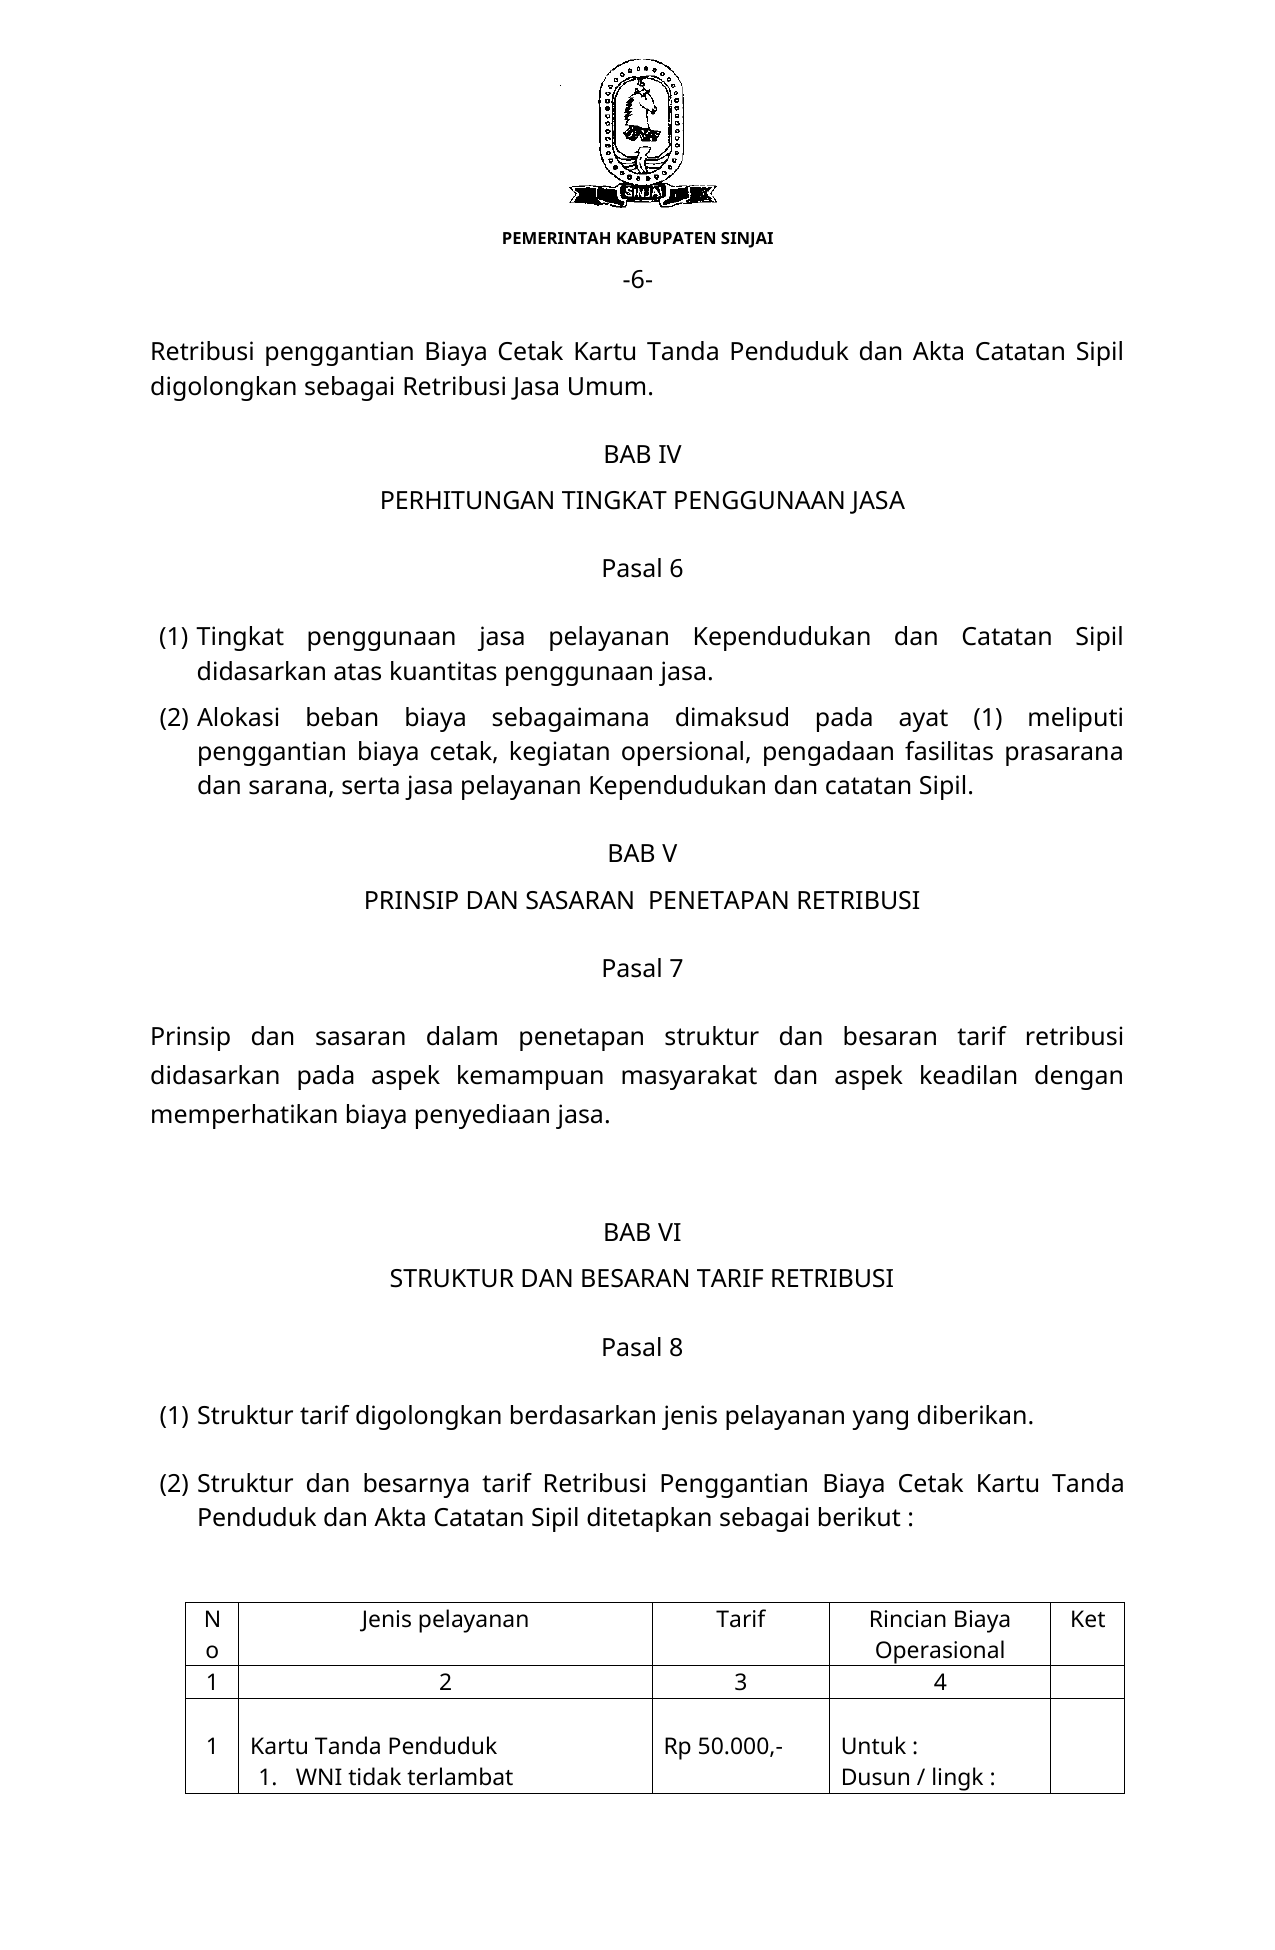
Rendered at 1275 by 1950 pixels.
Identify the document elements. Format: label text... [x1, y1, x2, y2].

list Alokasi beban biaya sebagaimana dimaksud pada ayat (1) meliputi penggantian biaya cetak, kegiatan opersional, pengadaan fasilitas prasarana dan sarana, serta jasa pelayanan Kependudukan dan catatan Sipil. [159, 700, 1125, 802]
table_cell 1 [186, 1699, 238, 1792]
list Pasal 8 [159, 1329, 1125, 1363]
list BAB V [159, 836, 1125, 870]
list PRINSIP DAN SASARAN PENETAPAN RETRIBUSI [159, 882, 1125, 917]
list Struktur dan besarnya tarif Retribusi Penggantian Biaya Cetak Kartu Tanda Penduduk dan Akta Catatan Sipil ditetapkan sebagai berikut : [159, 1466, 1125, 1534]
list Tingkat penggunaan jasa pelayanan Kependudukan dan Catatan Sipil didasarkan atas kuantitas penggunaan jasa. [159, 619, 1125, 687]
table_header No [186, 1603, 238, 1665]
list STRUKTUR DAN BESARAN TARIF RETRIBUSI [159, 1261, 1125, 1295]
table_cell Untuk : Dusun / lingk : Rp 1.500,- Desa / Kel. : Rp 1.500,- Kecamatan : Rp 1.000,- Kabupaten : Rp 1.000 [830, 1699, 1050, 1792]
list Pasal 7 [159, 951, 1125, 985]
list Retribusi penggantian Biaya Cetak Kartu Tanda Penduduk dan Akta Catatan Sipil digolongkan sebagai Retribusi Jasa Umum. [150, 334, 1125, 402]
table_header Tarif [653, 1603, 829, 1665]
table_cell [1051, 1666, 1124, 1698]
list Pasal 6 [159, 551, 1125, 585]
table_cell 2 [239, 1666, 652, 1698]
list PERHITUNGAN TINGKAT PENGGUNAAN JASA [159, 483, 1125, 517]
table_header Rincian Biaya Operasional [830, 1603, 1050, 1665]
picture [554, 54, 725, 213]
text Prinsip dan sasaran dalam penetapan struktur dan besaran tarif retribusi didasarkan pada aspek kemampuan masyarakat dan aspek keadilan dengan memperhatikan biaya penyediaan jasa. [150, 1019, 1125, 1131]
table_cell 4 [830, 1666, 1050, 1698]
table_header Jenis pelayanan [239, 1603, 652, 1665]
table_cell 3 [653, 1666, 829, 1698]
table_cell 1 [186, 1666, 238, 1698]
table_header Ket [1051, 1603, 1124, 1665]
table_cell Rp 50.000,- Rp 35.000,- Rp 5.000.- Rp 10.000,- [653, 1699, 829, 1792]
list BAB IV [159, 436, 1125, 470]
list Struktur tarif digolongkan berdasarkan jenis pelayanan yang diberikan. [159, 1397, 1125, 1431]
table_cell [1051, 1699, 1124, 1792]
table_cell Kartu Tanda Penduduk WNI tidak terlambat Rincian : Biaya penggandaan dan pencetakan dokumen KTP. Biaya operasional. PAD. [239, 1699, 652, 1792]
list BAB VI [159, 1214, 1125, 1249]
